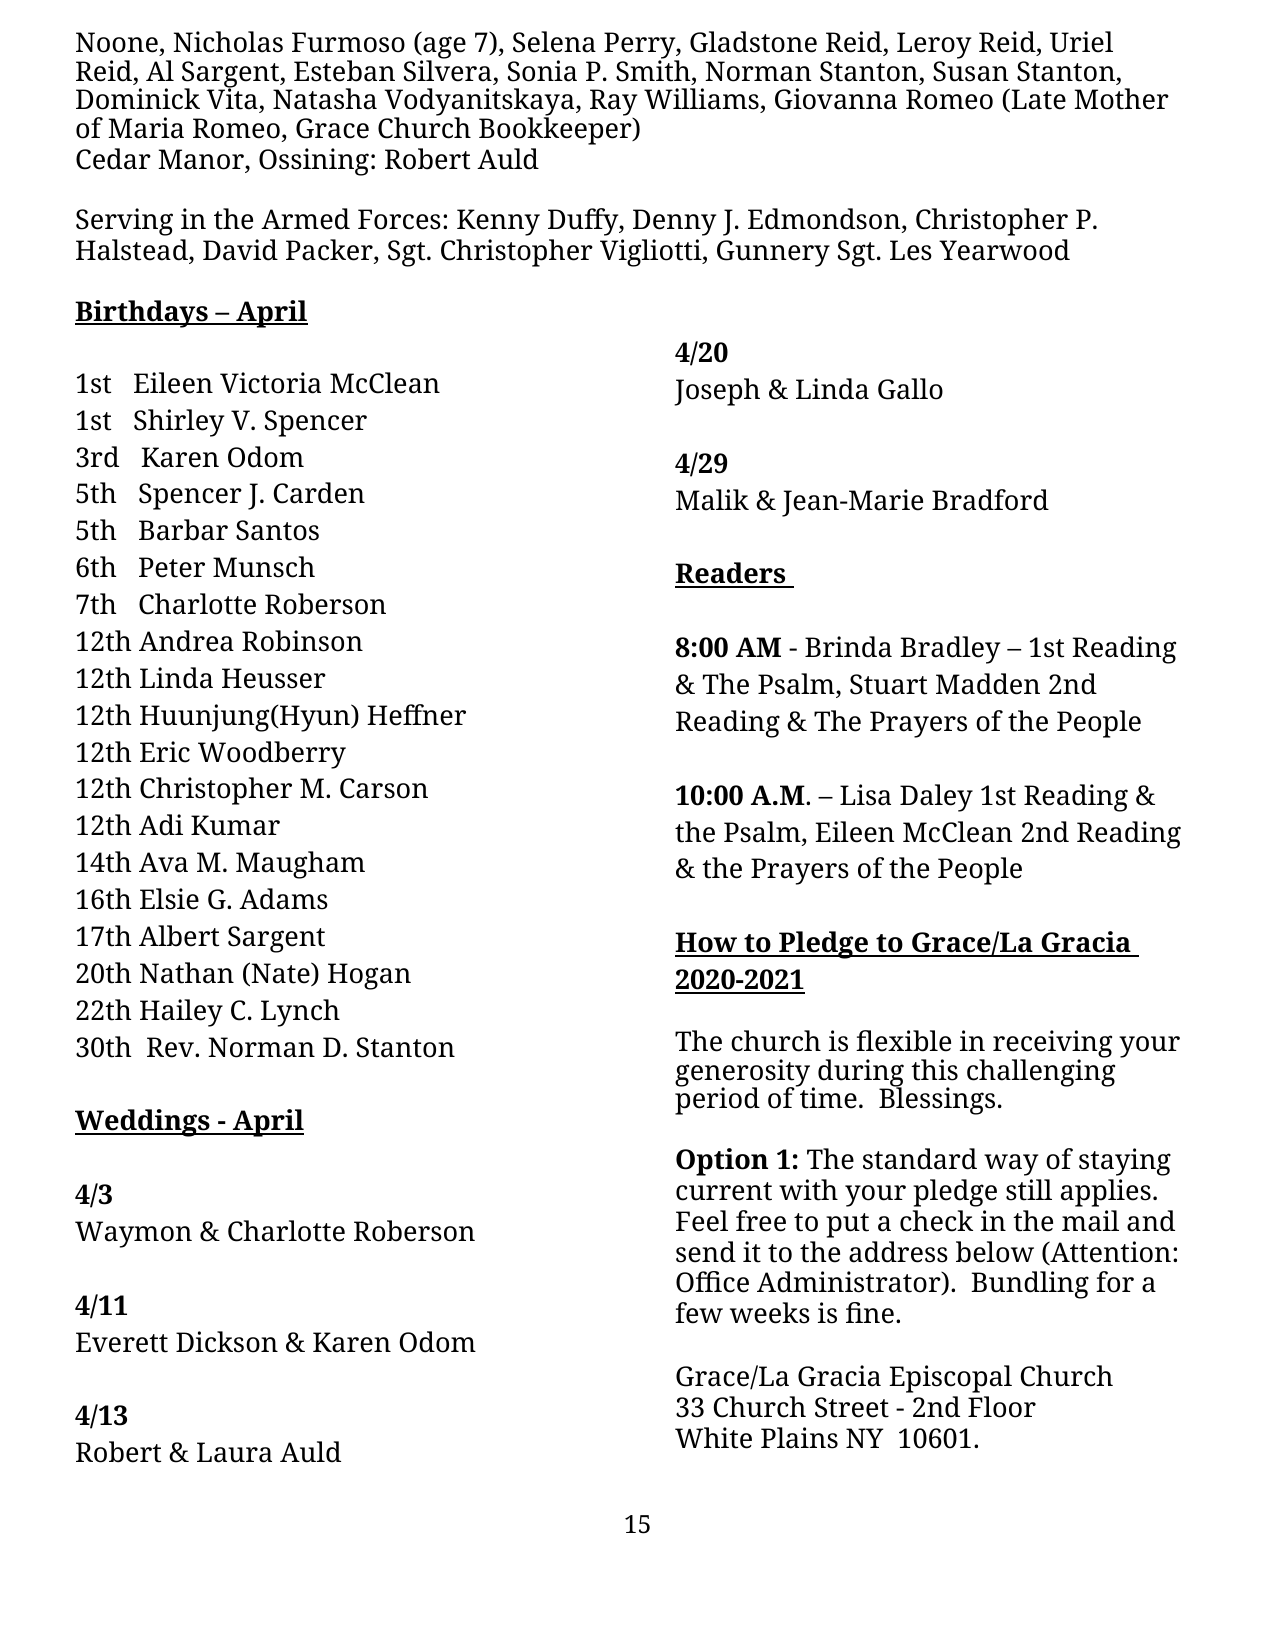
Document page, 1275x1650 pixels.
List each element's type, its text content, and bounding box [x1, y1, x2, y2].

text 12th Andrea Robinson [75, 622, 600, 659]
text 4/13 [75, 1397, 600, 1434]
text Joseph & Linda Gallo [675, 371, 1200, 407]
text 12th Eric Woodberry [75, 733, 600, 770]
text 8:00 AM - Brinda Bradley – 1st Reading & The Psalm, Stuart Madden 2nd Reading & The Prayers of the People [675, 629, 1200, 739]
text 6th Peter Munsch [75, 549, 600, 586]
text The church is flexible in receiving your generosity during this challenging period of time. Blessings. [675, 1029, 1200, 1114]
text 5th Barbar Santos [75, 512, 600, 549]
text 22th Hailey C. Lynch [75, 991, 600, 1028]
text Birthdays – April [75, 297, 510, 327]
text 20th Nathan (Nate) Hogan [75, 954, 600, 991]
text Cedar Manor, Ossining: Robert Auld [75, 146, 1200, 175]
text 7th Charlotte Roberson [75, 586, 600, 622]
text 4/3 [75, 1176, 600, 1212]
text 5th Spencer J. Carden [75, 475, 600, 512]
text Waymon & Charlotte Roberson [75, 1212, 600, 1249]
text 3rd Karen Odom [75, 438, 600, 475]
text 1st Eileen Victoria McClean [75, 364, 600, 401]
text Everett Dickson & Karen Odom [75, 1323, 600, 1360]
text Robert & Laura Auld [75, 1434, 600, 1471]
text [75, 30, 1177, 144]
text Readers [675, 555, 1200, 592]
text 14th Ava M. Maugham [75, 844, 600, 881]
text 4/29 [675, 444, 1200, 481]
text Option 1: The standard way of staying current with your pledge still applies. [675, 1145, 1200, 1206]
text 12th Adi Kumar [75, 807, 600, 844]
text 1st Shirley V. Spencer [75, 401, 600, 438]
text 17th Albert Sargent [75, 917, 600, 954]
text White Plains NY 10601. [675, 1423, 1200, 1454]
text 10:00 A.M. – Lisa Daley 1st Reading & the Psalm, Eileen McClean 2nd Reading & the Prayers of the People [675, 776, 1200, 887]
text Feel free to put a check in the mail and send it to the address below (Attention: Office Administrator). Bundling for a few weeks is fine. [675, 1206, 1185, 1330]
text 12th Christopher M. Carson [75, 770, 600, 807]
text Weddings - April [75, 1102, 600, 1139]
text How to Pledge to Grace/La Gracia 2020-2021 [675, 924, 1200, 997]
text 33 Church Street - 2nd Floor [675, 1392, 1200, 1423]
text 12th Linda Heusser [75, 659, 600, 696]
text 4/11 [75, 1286, 600, 1323]
text Grace/La Gracia Episcopal Church [675, 1361, 1200, 1392]
text Malik & Jean-Marie Bradford [675, 481, 1200, 518]
text 30th Rev. Norman D. Stanton [75, 1028, 600, 1065]
text 12th Huunjung(Hyun) Heffner [75, 696, 600, 733]
text Serving in the Armed Forces: Kenny Duffy, Denny J. Edmondson, Christopher P. Halstead, David Packer, Sgt. Christopher Vigliotti, Gunnery Sgt. Les Yearwood [75, 205, 1110, 266]
text 4/20 [675, 334, 1200, 371]
text 16th Elsie G. Adams [75, 881, 600, 917]
